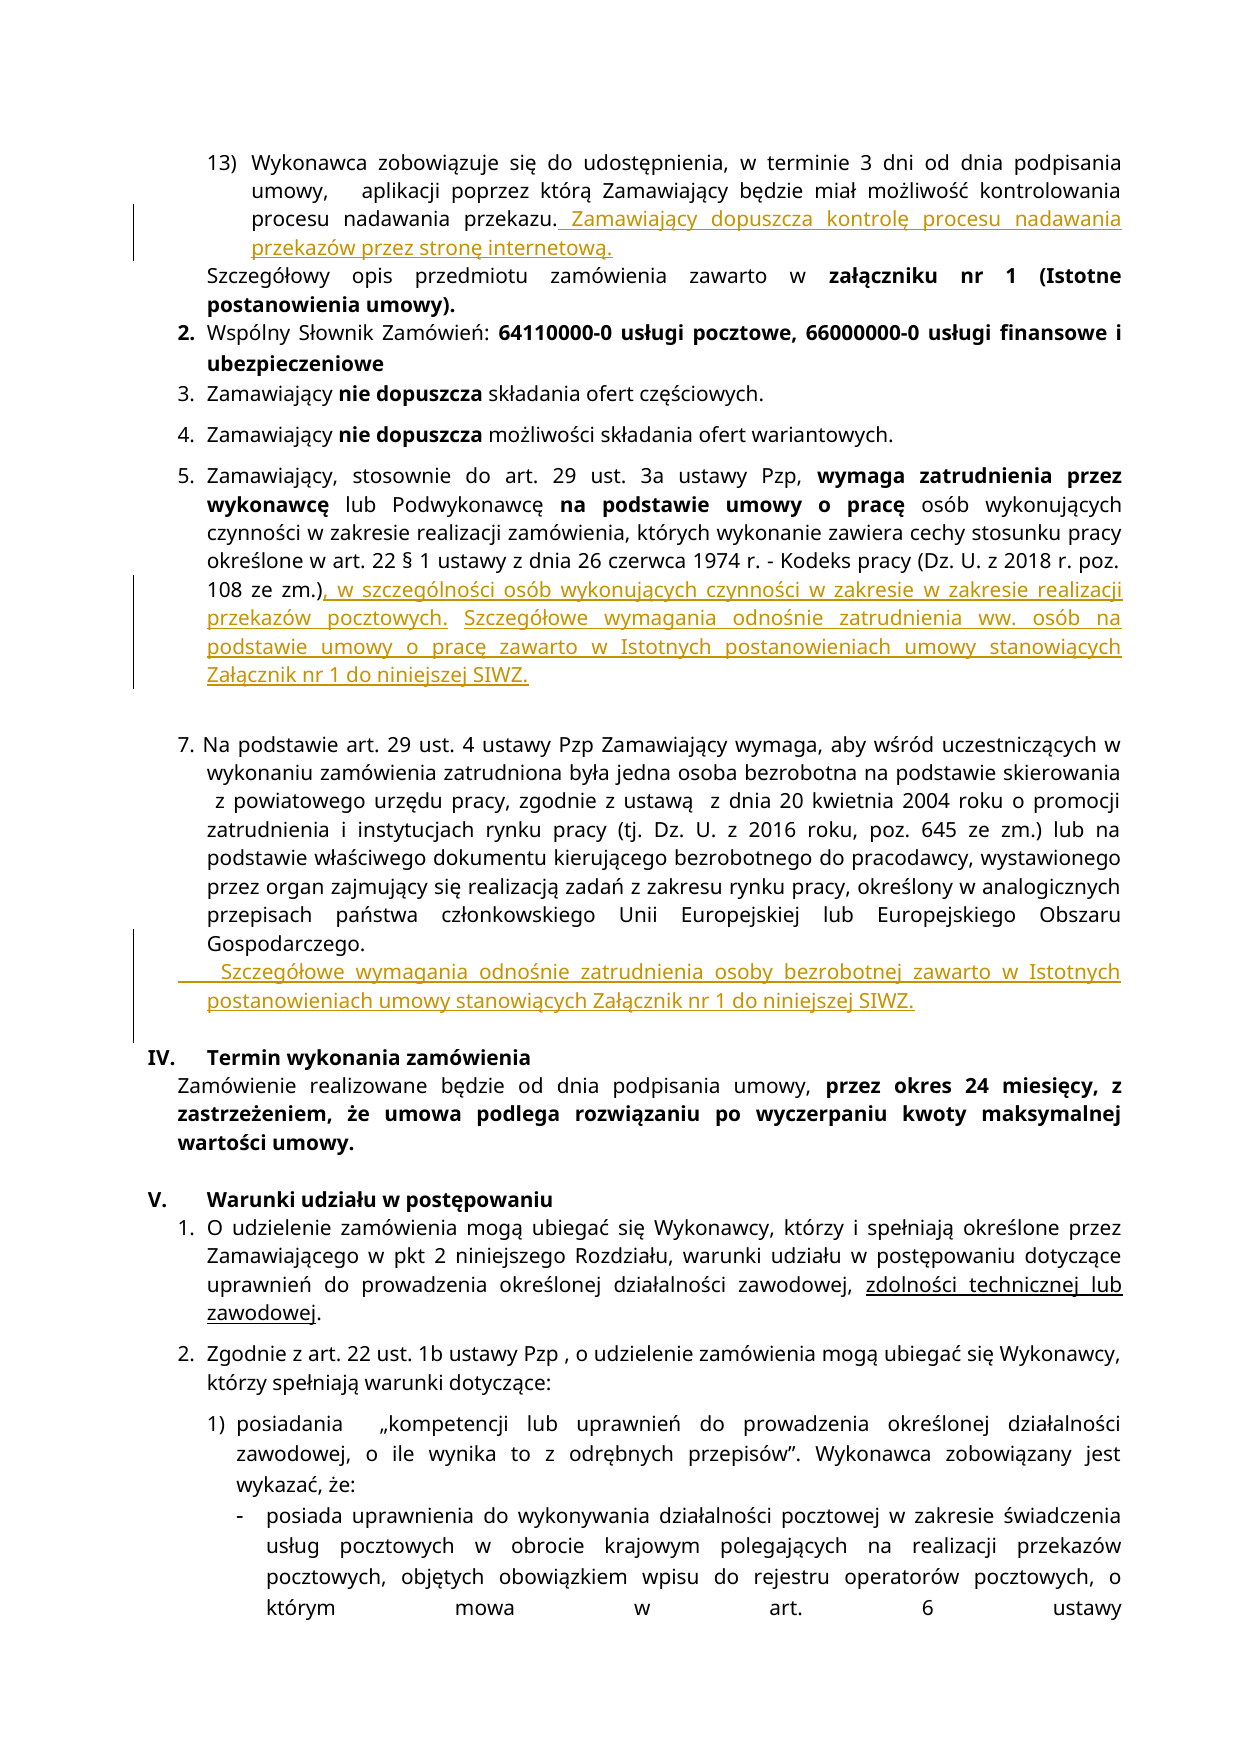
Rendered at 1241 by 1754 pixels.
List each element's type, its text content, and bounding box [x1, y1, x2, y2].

list Zgodnie z art. 22 ust. 1b ustawy Pzp , o udzielenie zamówienia mogą ubiegać się Wykonawcy, którzy spełniają warunki dotyczące: [177, 1339, 1122, 1396]
list O udzielenie zamówienia mogą ubiegać się Wykonawcy, którzy i spełniają określone przez Zamawiającego w pkt 2 niniejszego Rozdziału, warunki udziału w postępowaniu dotyczące uprawnień do prowadzenia określonej działalności zawodowej, zdolności technicznej lub zawodowej. [177, 1213, 1122, 1327]
list Zamawiający nie dopuszcza możliwości składania ofert wariantowych. [177, 420, 1122, 449]
list Szczegółowy opis przedmiotu zamówienia zawarto w załączniku nr 1 (Istotne postanowienia umowy). [207, 261, 1122, 318]
list Wykonawca zobowiązuje się do udostępnienia, w terminie 3 dni od dnia podpisania umowy, aplikacji poprzez którą Zamawiający będzie miał możliwość kontrolowania procesu nadawania przekazu. [207, 148, 1122, 261]
list Zamawiający, stosownie do art. 29 ust. 3a ustawy Pzp, wymaga zatrudnienia przez wykonawcę lub Podwykonawcę na podstawie umowy o pracę osób wykonujących czynności w zakresie realizacji zamówienia, których wykonanie zawiera cechy stosunku pracy określone w art. 22 § 1 ustawy z dnia 26 czerwca 1974 r. - Kodeks pracy (Dz. U. z 2018 r. poz. 108 ze zm.) [177, 461, 1122, 689]
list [236, 1501, 1122, 1621]
list Warunki udziału w postępowaniu [148, 1185, 1122, 1213]
list Termin wykonania zamówienia [148, 1043, 1122, 1071]
text 7. Na podstawie art. 29 ust. 4 ustawy Pzp Zamawiający wymaga, aby wśród uczestniczących w wykonaniu zamówienia zatrudniona była jedna osoba bezrobotna na podstawie skierowania z powiatowego urzędu pracy, zgodnie z ustawą z dnia 20 kwietnia 2004 roku o promocji zatrudnienia i instytucjach rynku pracy (tj. Dz. U. z 2016 roku, poz. 645 ze zm.) lub na podstawie właściwego dokumentu kierującego bezrobotnego do pracodawcy, wystawionego przez organ zajmujący się realizacją zadań z zakresu rynku pracy, określony w analogicznych przepisach państwa członkowskiego Unii Europejskiej lub Europejskiego Obszaru Gospodarczego. [177, 730, 1122, 957]
list Zamówienie realizowane będzie od dnia podpisania umowy, przez okres 24 miesięcy, z zastrzeżeniem, że umowa podlega rozwiązaniu po wyczerpaniu kwoty maksymalnej wartości umowy. [177, 1071, 1122, 1156]
list Zamawiający nie dopuszcza składania ofert częściowych. [177, 379, 1122, 408]
list posiadania „kompetencji lub uprawnień do prowadzenia określonej działalności zawodowej, o ile wynika to z odrębnych przepisów”. Wykonawca zobowiązany jest wykazać, że: [207, 1409, 1122, 1498]
list Wspólny Słownik Zamówień: 64110000-0 usługi pocztowe, 66000000-0 usługi finansowe i ubezpieczeniowe [177, 318, 1122, 377]
